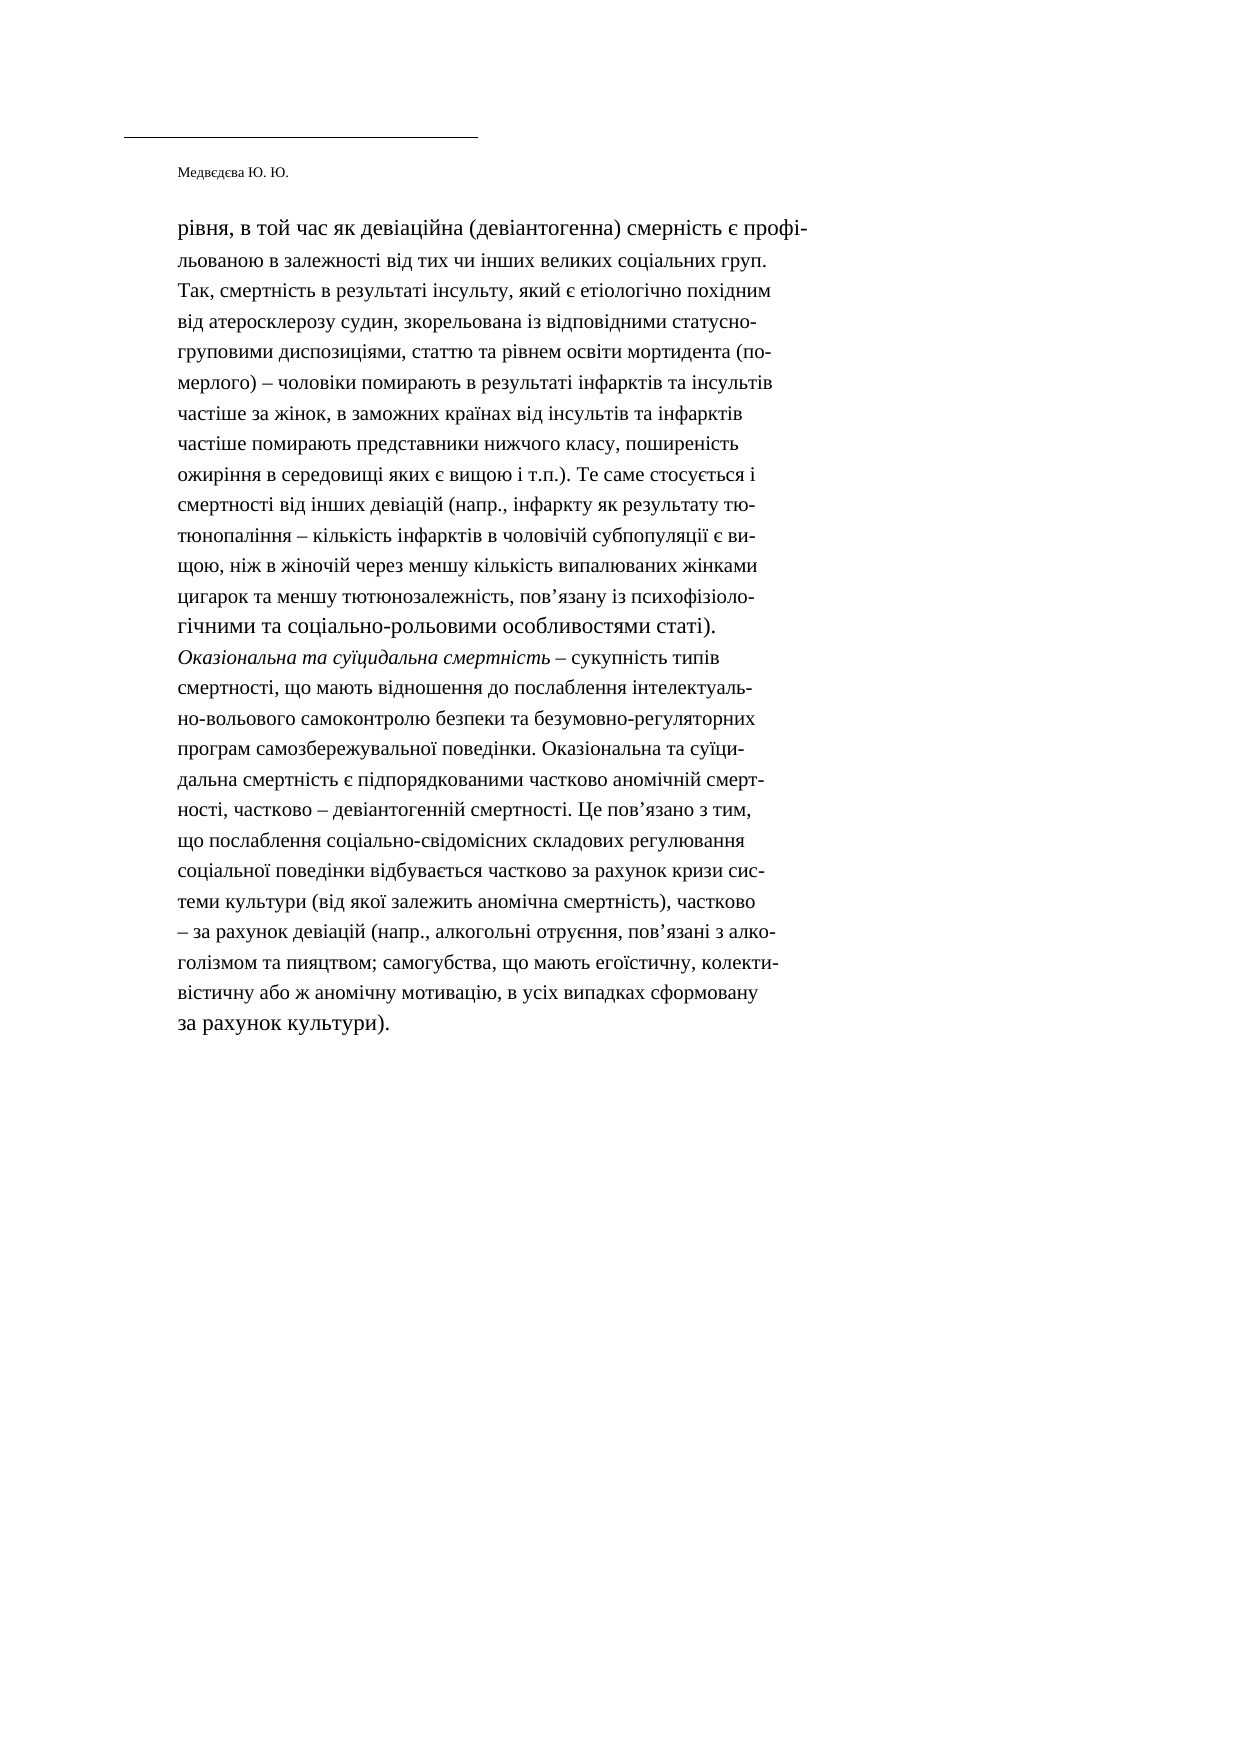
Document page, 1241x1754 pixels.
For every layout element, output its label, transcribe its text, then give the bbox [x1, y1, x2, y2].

text від атеросклерозу судин, зкорельована із відповідними статусно- [177, 304, 1152, 334]
text щою, ніж в жіночій через меншу кількість випалюваних жінками [177, 548, 1152, 579]
text мерлого) – чоловіки помирають в результаті інфарктів та інсультів [177, 365, 1152, 396]
text що послаблення соціально-свідомісних складових регулювання [177, 823, 1152, 853]
text ності, частково – девіантогенній смертності. Це пов’язано з тим, [177, 792, 1152, 823]
text льованою в залежності від тих чи інших великих соціальних груп. [177, 243, 1152, 273]
text гічними та соціально-рольовими особливостями статі). [177, 609, 1152, 640]
text Оказіональна та суїцидальна смертність – сукупність типів [177, 640, 1152, 670]
text голізмом та пияцтвом; самогубства, що мають егоїстичну, колекти- [177, 945, 1152, 975]
text програм самозбережувальної поведінки. Оказіональна та суїци- [177, 731, 1152, 762]
text Так, смертність в результаті інсульту, який є етіологічно похідним [177, 273, 1152, 304]
text груповими диспозиціями, статтю та рівнем освіти мортидента (по- [177, 334, 1152, 365]
text Медвєдєва Ю. Ю. [177, 162, 1152, 182]
text цигарок та меншу тютюнозалежність, пов’язану із психофізіоло- [177, 579, 1152, 609]
text смертності, що мають відношення до послаблення інтелектуаль- [177, 670, 1152, 701]
text но-вольового самоконтролю безпеки та безумовно-регуляторних [177, 701, 1152, 731]
text за рахунок культури). [177, 1006, 1152, 1036]
text ожиріння в середовищі яких є вищою і т.п.). Те саме стосується і [177, 457, 1152, 487]
text частіше помирають представники нижчого класу, поширеність [177, 426, 1152, 457]
text – за рахунок девіацій (напр., алкогольні отруєння, пов’язані з алко- [177, 914, 1152, 945]
text рівня, в той час як девіаційна (девіантогенна) смерність є профі- [177, 204, 1152, 243]
text тюнопаління – кількість інфарктів в чоловічій субпопуляції є ви- [177, 518, 1152, 548]
text теми культури (від якої залежить аномічна смертність), частково [177, 884, 1152, 914]
text дальна смертність є підпорядкованими частково аномічній смерт- [177, 762, 1152, 792]
text соціальної поведінки відбувається частково за рахунок кризи сис- [177, 853, 1152, 884]
text смертності від інших девіацій (напр., інфаркту як результату тю- [177, 487, 1152, 518]
text частіше за жінок, в заможних країнах від інсультів та інфарктів [177, 396, 1152, 426]
text вістичну або ж аномічну мотивацію, в усіх випадках сформовану [177, 975, 1152, 1006]
